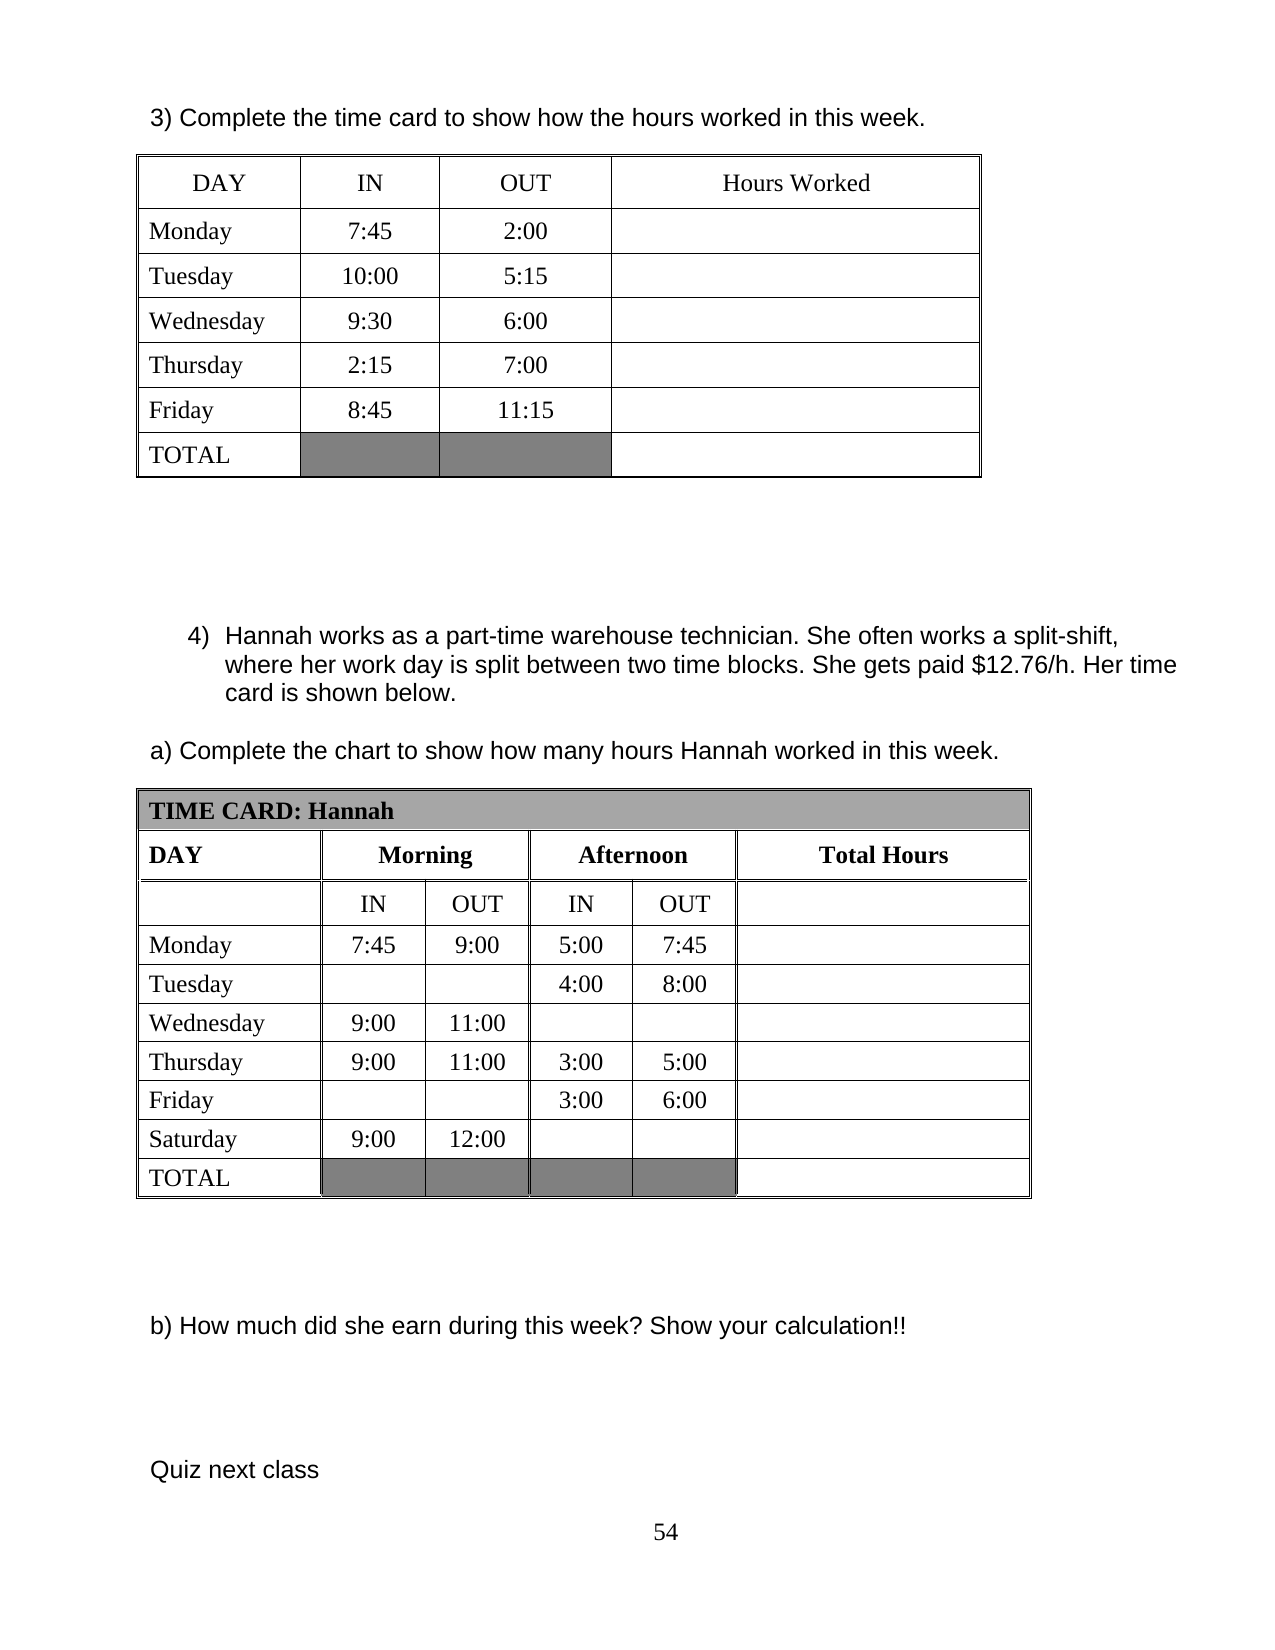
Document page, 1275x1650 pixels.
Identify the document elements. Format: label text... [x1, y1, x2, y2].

table_cell [612, 254, 979, 297]
table_cell 10:00 [301, 254, 439, 297]
table_cell 11:15 [440, 388, 611, 432]
table_cell [633, 1159, 737, 1196]
table_cell [301, 433, 439, 476]
table_cell [440, 433, 611, 476]
table_cell [323, 1081, 425, 1119]
table_cell Monday [139, 209, 300, 252]
table_cell 6:00 [633, 1081, 735, 1119]
table_cell [531, 1120, 632, 1157]
table_cell 9:30 [301, 298, 439, 342]
table_cell Tuesday [139, 254, 300, 297]
table_cell 3:00 [531, 1081, 632, 1119]
table_cell 7:00 [440, 343, 611, 387]
table_cell 8:00 [633, 965, 735, 1002]
table_cell 9:00 [323, 1042, 425, 1080]
table_cell Afternoon [531, 831, 735, 878]
table_cell [426, 1081, 528, 1119]
table_cell [612, 343, 979, 387]
table_cell [612, 388, 979, 432]
table_cell Morning [323, 831, 528, 878]
table_header DAY [139, 157, 300, 208]
table_header TIME CARD: Hannah [139, 791, 1029, 829]
table_cell 5:15 [440, 254, 611, 297]
table_cell 4:00 [531, 965, 632, 1002]
table_header OUT [440, 157, 611, 208]
table_cell Wednesday [139, 1004, 320, 1041]
table_cell [738, 965, 1029, 1002]
table_cell [323, 965, 425, 1002]
table_cell [738, 926, 1029, 964]
table_cell 2:15 [301, 343, 439, 387]
table_cell 9:00 [426, 926, 528, 964]
table_cell 2:00 [440, 209, 611, 252]
text Quiz next class [150, 1455, 1181, 1483]
table_cell Total Hours [738, 831, 1029, 878]
table_cell OUT [633, 882, 735, 925]
table_cell [738, 1081, 1029, 1119]
table_cell [612, 433, 979, 476]
table_cell Thursday [139, 1042, 320, 1080]
table_cell Tuesday [139, 965, 320, 1002]
table_cell Friday [139, 388, 300, 432]
table_cell 7:45 [301, 209, 439, 252]
text 3) Complete the time card to show how the hours worked in this week. [150, 103, 1181, 132]
table_cell TOTAL [139, 433, 300, 476]
table_cell 8:45 [301, 388, 439, 432]
table_cell [738, 879, 1029, 925]
table_cell [426, 965, 528, 1002]
table_cell DAY [139, 831, 320, 878]
table_cell [737, 1159, 1029, 1196]
table_cell [738, 1042, 1029, 1080]
table_cell IN [323, 882, 425, 925]
table_cell 5:00 [633, 1042, 735, 1080]
table_cell 7:45 [323, 926, 425, 964]
table_cell OUT [426, 882, 528, 925]
table_cell 5:00 [531, 926, 632, 964]
list Hannah works as a part-time warehouse technician. She often works a split-shift, where her work day is split between two time blocks. She gets paid $12.76/h. Her time card is shown below. [187, 621, 1181, 707]
table_cell Wednesday [139, 298, 300, 342]
text b) How much did she earn during this week? Show your calculation!! [150, 1311, 1181, 1340]
table_cell Thursday [139, 343, 300, 387]
table_cell TOTAL [139, 1159, 321, 1196]
table_cell [633, 1120, 735, 1157]
table_cell [738, 1120, 1029, 1157]
table_cell 9:00 [323, 1120, 425, 1157]
table_cell 12:00 [426, 1120, 528, 1157]
table_cell 11:00 [426, 1004, 528, 1041]
table_cell [633, 1004, 735, 1041]
table_cell 11:00 [426, 1042, 528, 1080]
table_header IN [301, 157, 439, 208]
table_cell [321, 1159, 425, 1196]
table_cell 7:45 [633, 926, 735, 964]
table_cell [531, 1004, 632, 1041]
table_cell [738, 1004, 1029, 1041]
table_cell Saturday [139, 1120, 320, 1157]
table_cell [139, 879, 320, 925]
table_cell IN [531, 882, 632, 925]
table_cell Monday [139, 926, 320, 964]
table_header Hours Worked [612, 157, 979, 208]
table_cell [426, 1159, 529, 1196]
table_cell Friday [139, 1081, 320, 1119]
text a) Complete the chart to show how many hours Hannah worked in this week. [150, 736, 1181, 765]
table_cell 9:00 [323, 1004, 425, 1041]
table_cell [612, 298, 979, 342]
table_cell 6:00 [440, 298, 611, 342]
table_cell [529, 1159, 632, 1196]
table_cell [612, 209, 979, 252]
table_cell 3:00 [531, 1042, 632, 1080]
